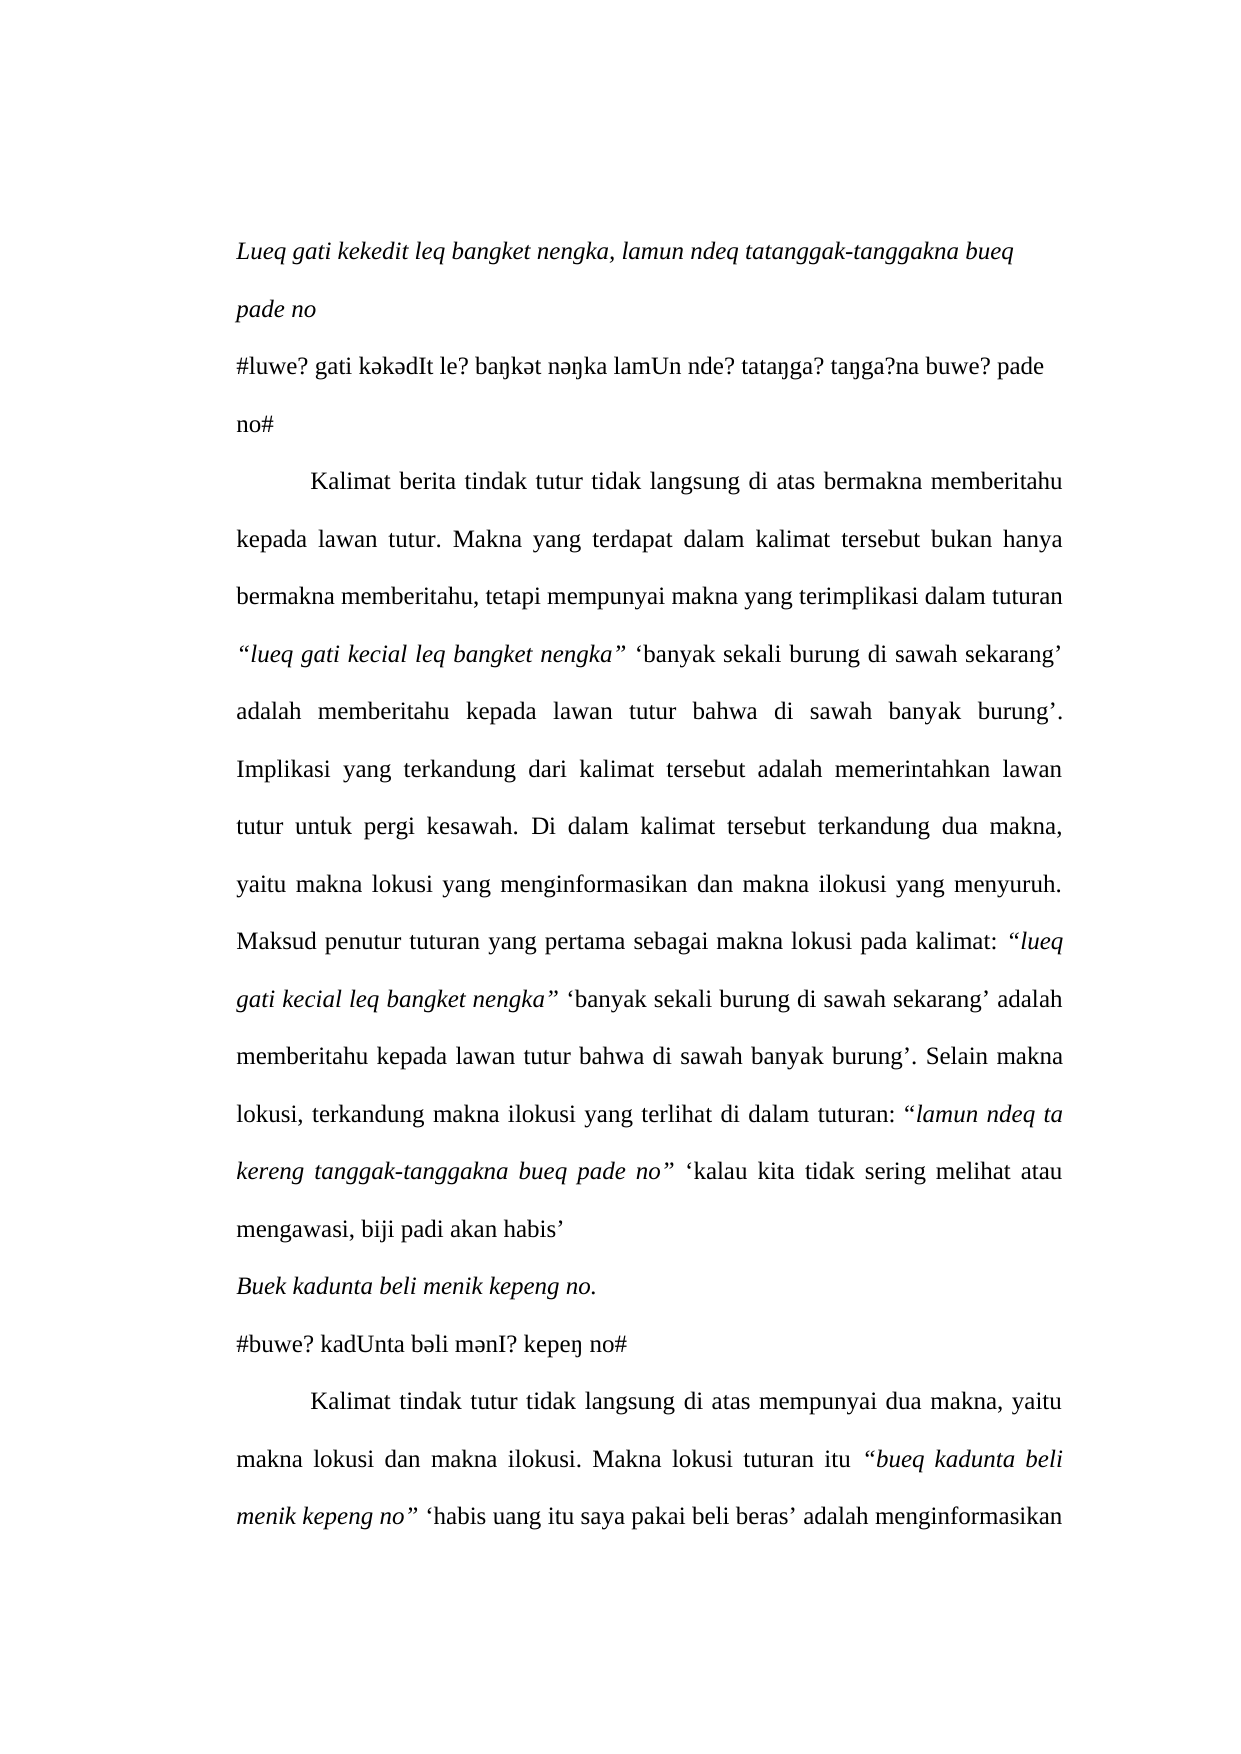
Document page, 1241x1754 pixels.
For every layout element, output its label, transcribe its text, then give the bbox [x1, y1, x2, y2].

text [236, 1386, 1063, 1530]
text Lueq gati kekedit leq bangket nengka, lamun ndeq tatanggak-tanggakna bueq pade no [236, 236, 1063, 322]
text Buek kadunta beli menik kepeng no. [236, 1271, 1063, 1300]
text #luwe? gati kəkədIt le? baŋkət nəŋka lamUn nde? tataŋga? taŋga?na buwe? pade no# [236, 351, 1063, 437]
text #buwe? kadUnta bəli mənI? kepeŋ no# [236, 1329, 1063, 1357]
text Kalimat berita tindak tutur tidak langsung di atas bermakna memberitahu kepada lawan tutur. Makna yang terdapat dalam kalimat tersebut bukan hanya bermakna memberitahu, tetapi mempunyai makna yang terimplikasi dalam tuturan “lueq gati kecial leq bangket nengka” ‘banyak sekali burung di sawah sekarang’ adalah memberitahu kepada lawan tutur bahwa di sawah banyak burung’. Implikasi yang terkandung dari kalimat tersebut adalah memerintahkan lawan tutur untuk pergi kesawah. Di dalam kalimat tersebut terkandung dua makna, yaitu makna lokusi yang menginformasikan dan makna ilokusi yang menyuruh. Maksud penutur tuturan yang pertama sebagai makna lokusi pada kalimat: “lueq gati kecial leq bangket nengka” ‘banyak sekali burung di sawah sekarang’ adalah memberitahu kepada lawan tutur bahwa di sawah banyak burung’. Selain makna lokusi, terkandung makna ilokusi yang terlihat di dalam tuturan: “lamun ndeq ta kereng tanggak-tanggakna bueq pade no” ‘kalau kita tidak sering melihat atau mengawasi, biji padi akan habis’ [236, 466, 1063, 1242]
